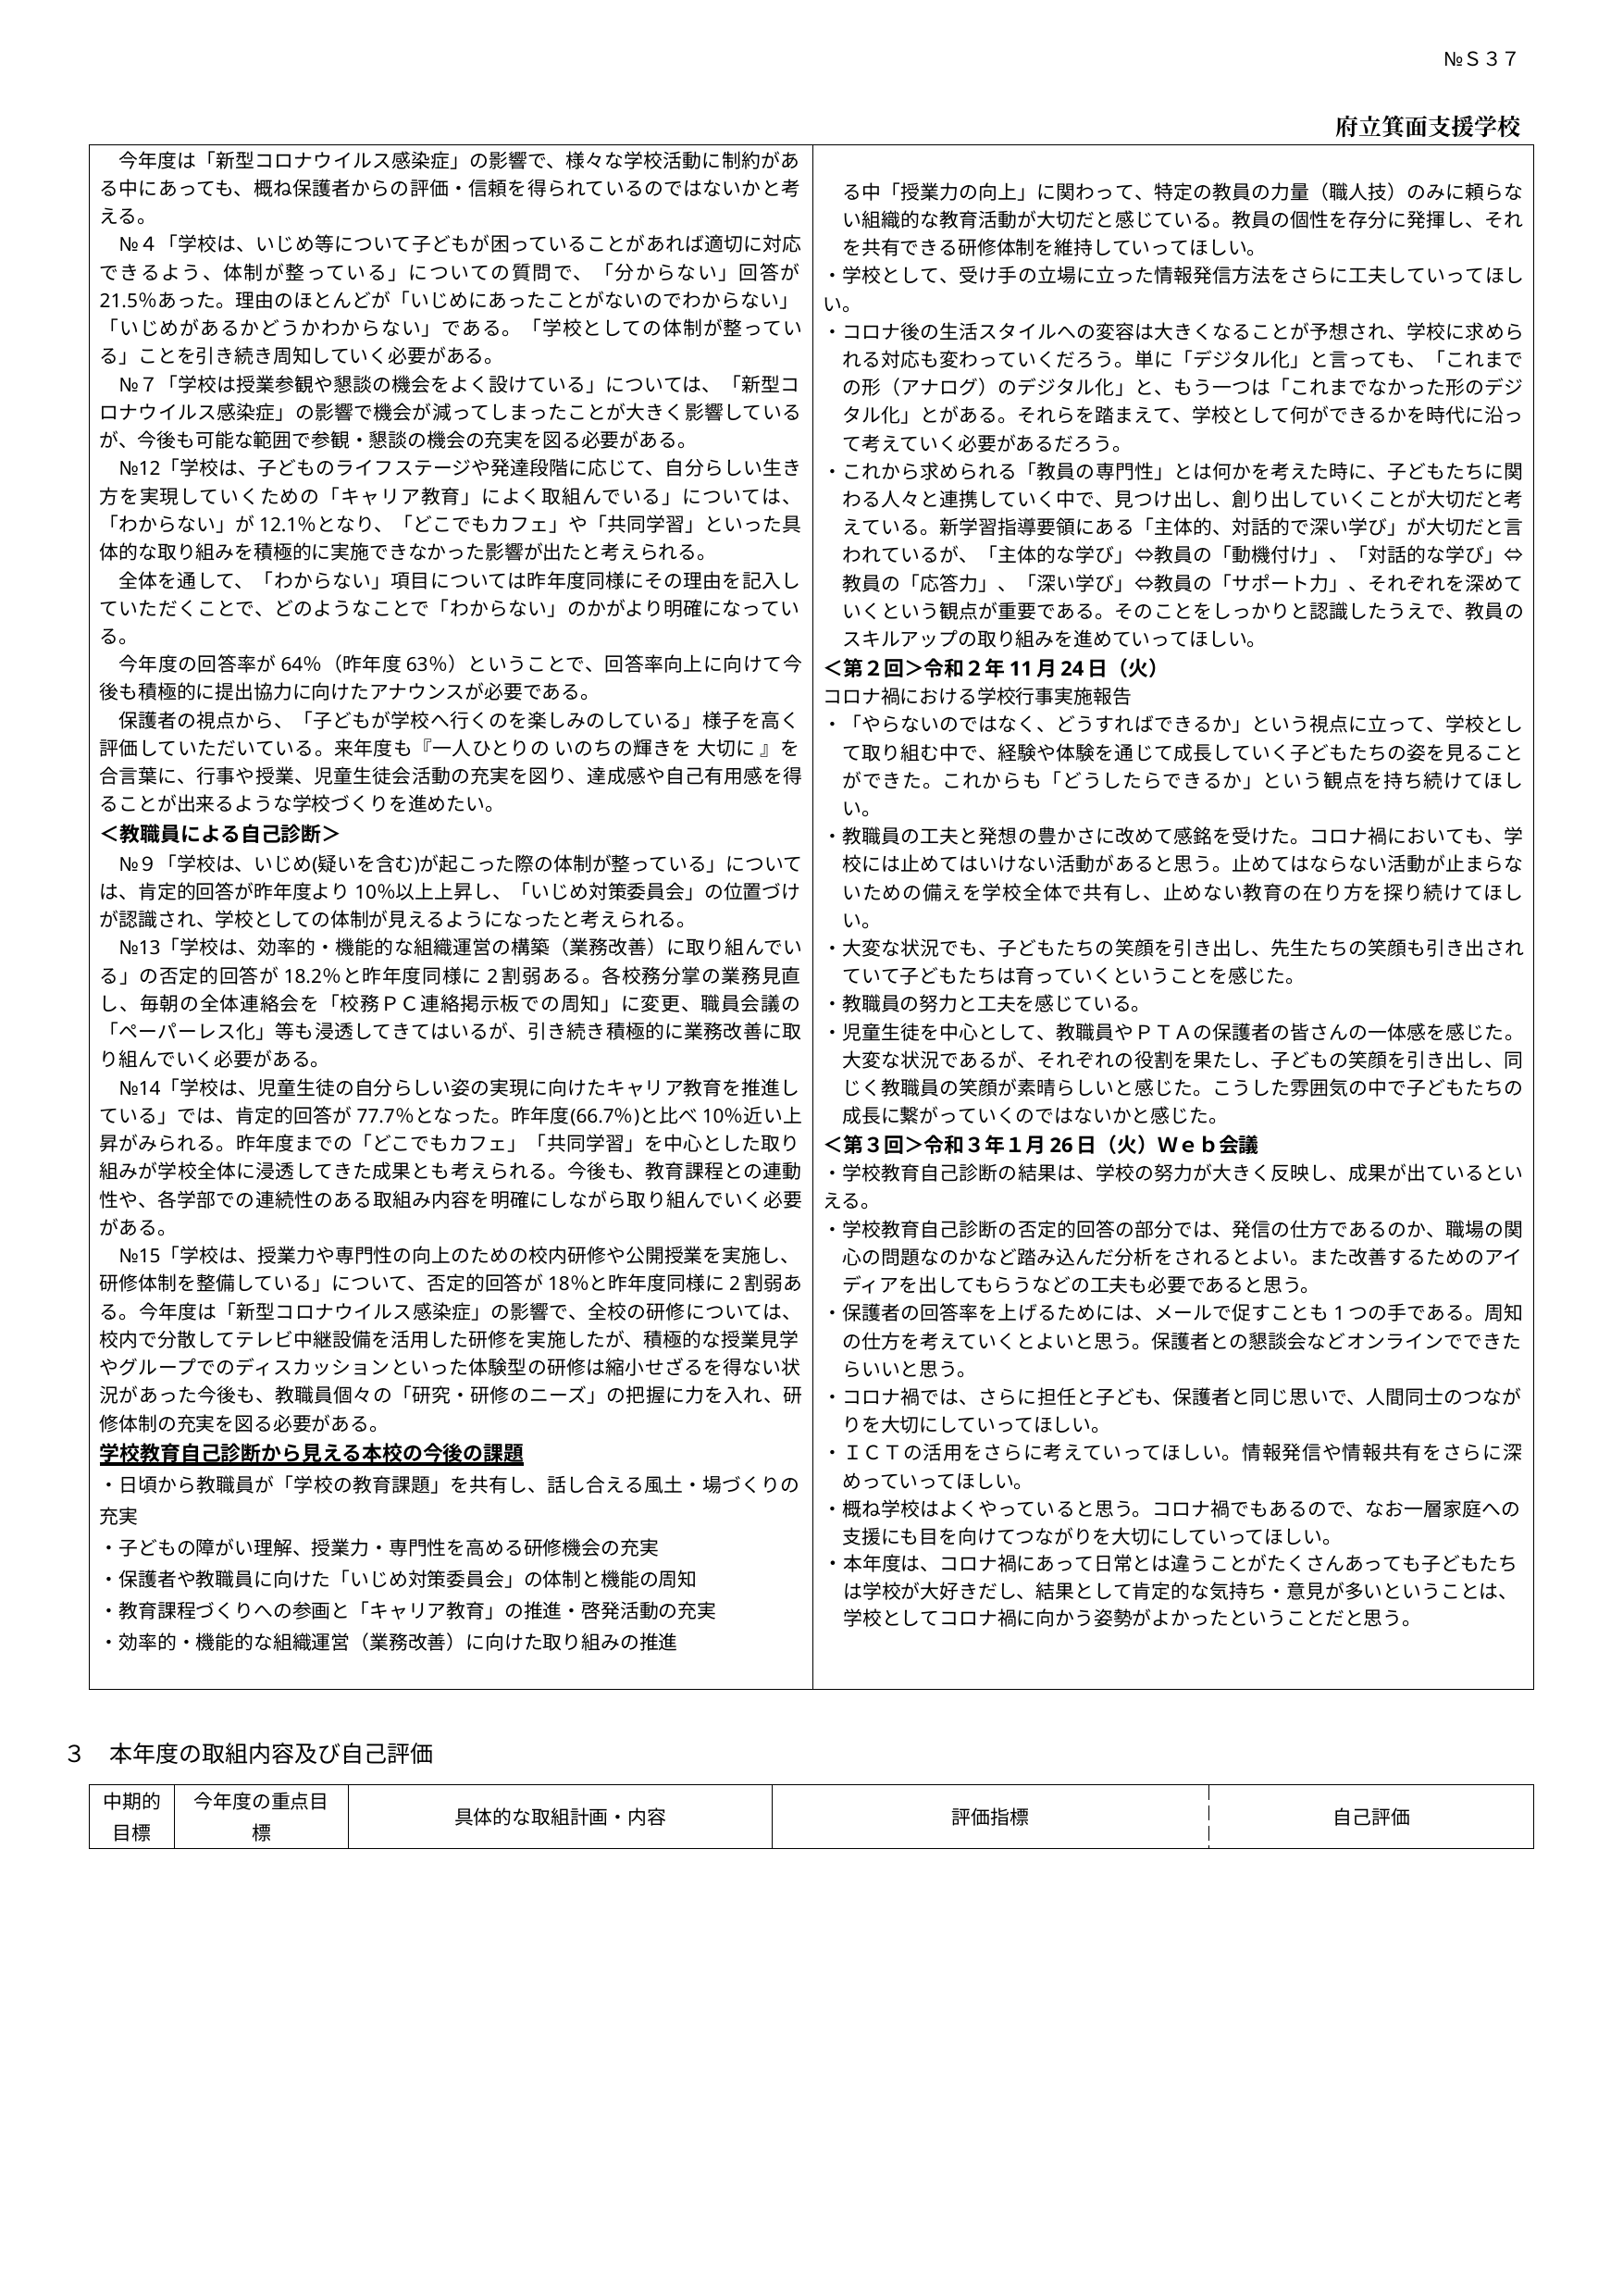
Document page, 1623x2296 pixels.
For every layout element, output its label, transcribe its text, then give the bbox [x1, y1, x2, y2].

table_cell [813, 145, 1533, 1688]
table_header 評価指標 [773, 1785, 1209, 1848]
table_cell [90, 145, 812, 1688]
table_header 中期的 目標 [90, 1785, 174, 1848]
table_header 今年度の重点目標 [175, 1785, 348, 1848]
table_header 具体的な取組計画・内容 [349, 1785, 772, 1848]
table_header 自己評価 [1209, 1785, 1533, 1848]
text ３ 本年度の取組内容及び自己評価 [63, 1720, 1541, 1784]
